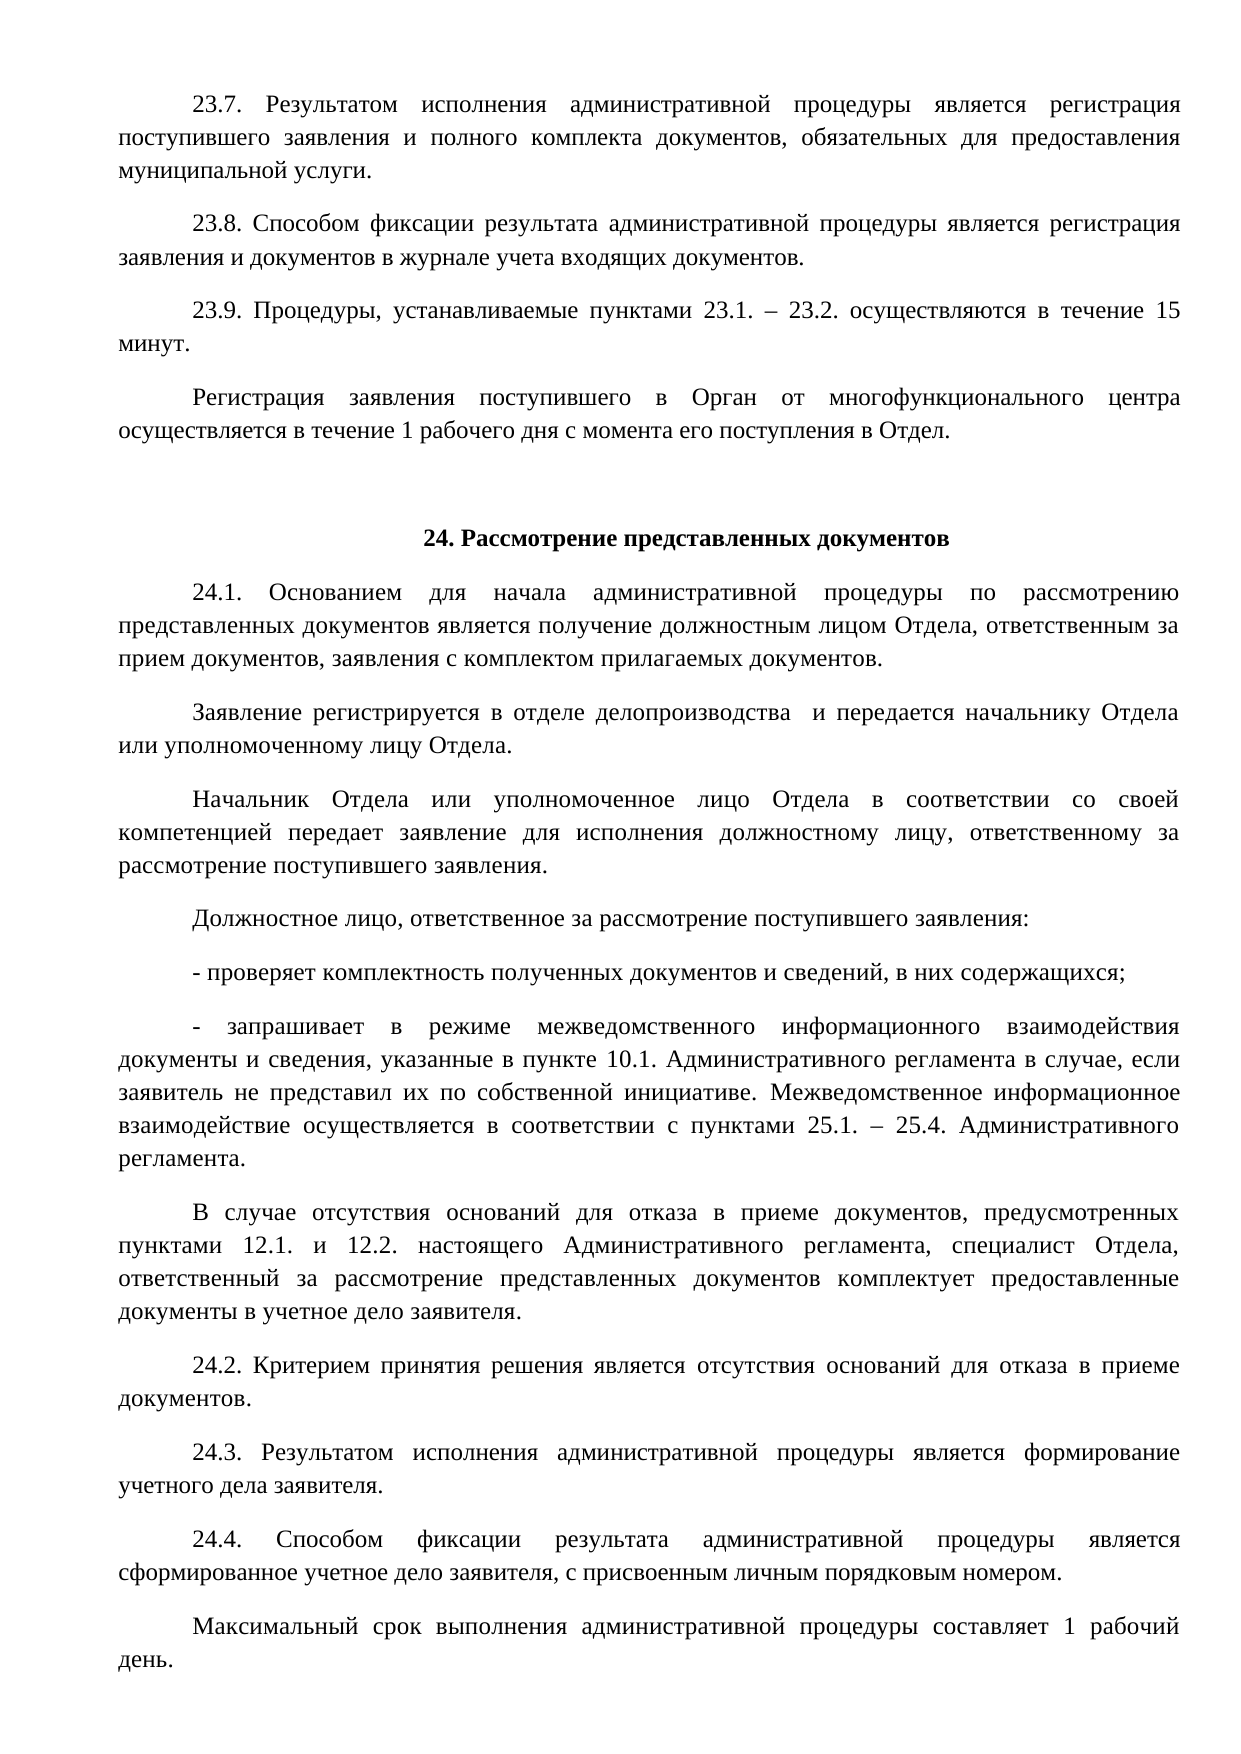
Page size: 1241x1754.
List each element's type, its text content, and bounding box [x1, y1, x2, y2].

text - проверяет комплектность полученных документов и сведений, в них содержащихся; [118, 957, 1181, 986]
text 23.7. Результатом исполнения административной процедуры является регистрация поступившего заявления и полного комплекта документов, обязательных для предоставления муниципальной услуги. [118, 89, 1181, 183]
text - запрашивает в режиме межведомственного информационного взаимодействия документы и сведения, указанные в пункте 10.1. Административного регламента в случае, если заявитель не представил их по собственной инициативе. Межведомственное информационное взаимодействие осуществляется в соответствии с пунктами 25.1. – 25.4. Административного регламента. [118, 1011, 1181, 1172]
text 23.8. Способом фиксации результата административной процедуры является регистрация заявления и документов в журнале учета входящих документов. [118, 208, 1181, 270]
text 24. Рассмотрение представленных документов [118, 523, 1181, 552]
text 23.9. Процедуры, устанавливаемые пунктами 23.1. – 23.2. осуществляются в течение 15 минут. [118, 295, 1181, 357]
text В случае отсутствия оснований для отказа в приеме документов, предусмотренных пунктами 12.1. и 12.2. настоящего Административного регламента, специалист Отдела, ответственный за рассмотрение представленных документов комплектует предоставленные документы в учетное дело заявителя. [118, 1197, 1181, 1325]
text 24.4. Способом фиксации результата административной процедуры является сформированное учетное дело заявителя, с присвоенным личным порядковым номером. [118, 1524, 1181, 1586]
text Максимальный срок выполнения административной процедуры составляет 1 рабочий день. [118, 1611, 1181, 1672]
text Заявление регистрируется в отделе делопроизводства и передается начальнику Отдела или уполномоченному лицу Отдела. [118, 697, 1181, 758]
text Регистрация заявления поступившего в Орган от многофункционального центра осуществляется в течение 1 рабочего дня с момента его поступления в Отдел. [118, 382, 1181, 444]
text Должностное лицо, ответственное за рассмотрение поступившего заявления: [118, 903, 1181, 932]
text 24.3. Результатом исполнения административной процедуры является формирование учетного дела заявителя. [118, 1437, 1181, 1499]
text Начальник Отдела или уполномоченное лицо Отдела в соответствии со своей компетенцией передает заявление для исполнения должностному лицу, ответственному за рассмотрение поступившего заявления. [118, 784, 1181, 878]
text 24.1. Основанием для начала административной процедуры по рассмотрению представленных документов является получение должностным лицом Отдела, ответственным за прием документов, заявления с комплектом прилагаемых документов. [118, 577, 1181, 672]
text 24.2. Критерием принятия решения является отсутствия оснований для отказа в приеме документов. [118, 1350, 1181, 1412]
